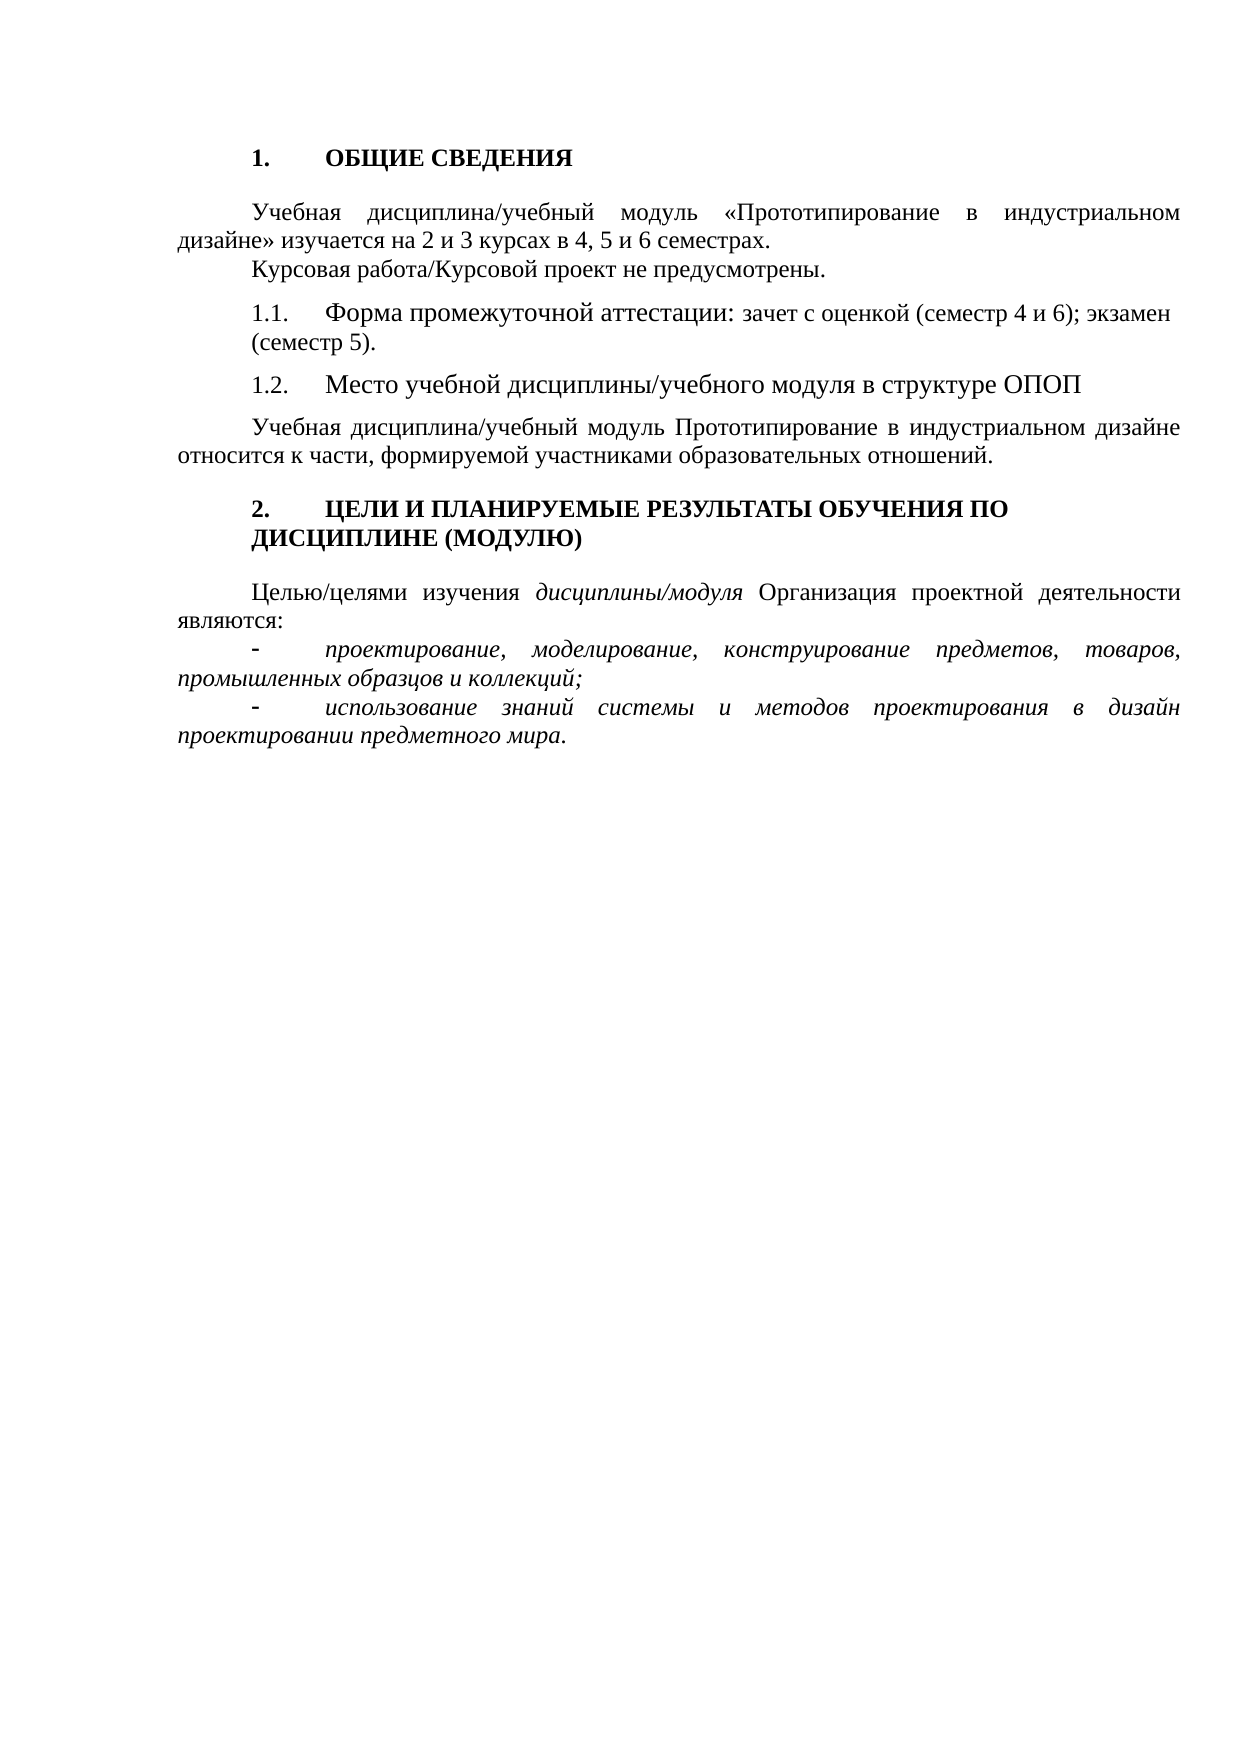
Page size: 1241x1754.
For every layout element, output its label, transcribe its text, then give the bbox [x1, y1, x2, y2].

list использование знаний системы и методов проектирования в дизайн проектировании предметного мира. [177, 692, 1181, 749]
list проектирование, моделирование, конструирование предметов, товаров, промышленных образцов и коллекций; [177, 634, 1181, 692]
list Учебная дисциплина/учебный модуль Прототипирование в индустриальном дизайне относится к части, формируемой участниками образовательных отношений. [177, 412, 1181, 469]
subtitle ОБЩИЕ СВЕДЕНИЯ [251, 143, 1181, 172]
list Целью/целями изучения дисциплины/модуля Организация проектной деятельности являются: [177, 577, 1181, 634]
subtitle Форма промежуточной аттестации: зачет с оценкой (семестр 4 и 6); экзамен (семестр 5). [251, 296, 1181, 356]
subtitle Место учебной дисциплины/учебного модуля в структуре ОПОП [251, 368, 1181, 399]
list Учебная дисциплина/учебный модуль «Прототипирование в индустриальном дизайне» изучается на 2 и 3 курсах в 4, 5 и 6 семестрах. [177, 197, 1181, 254]
subtitle ЦЕЛИ И ПЛАНИРУЕМЫЕ РЕЗУЛЬТАТЫ ОБУЧЕНИЯ ПО ДИСЦИПЛИНЕ (МОДУЛЮ) [251, 494, 1181, 552]
list Курсовая работа/Курсовой проект не предусмотрены. [177, 254, 1181, 283]
